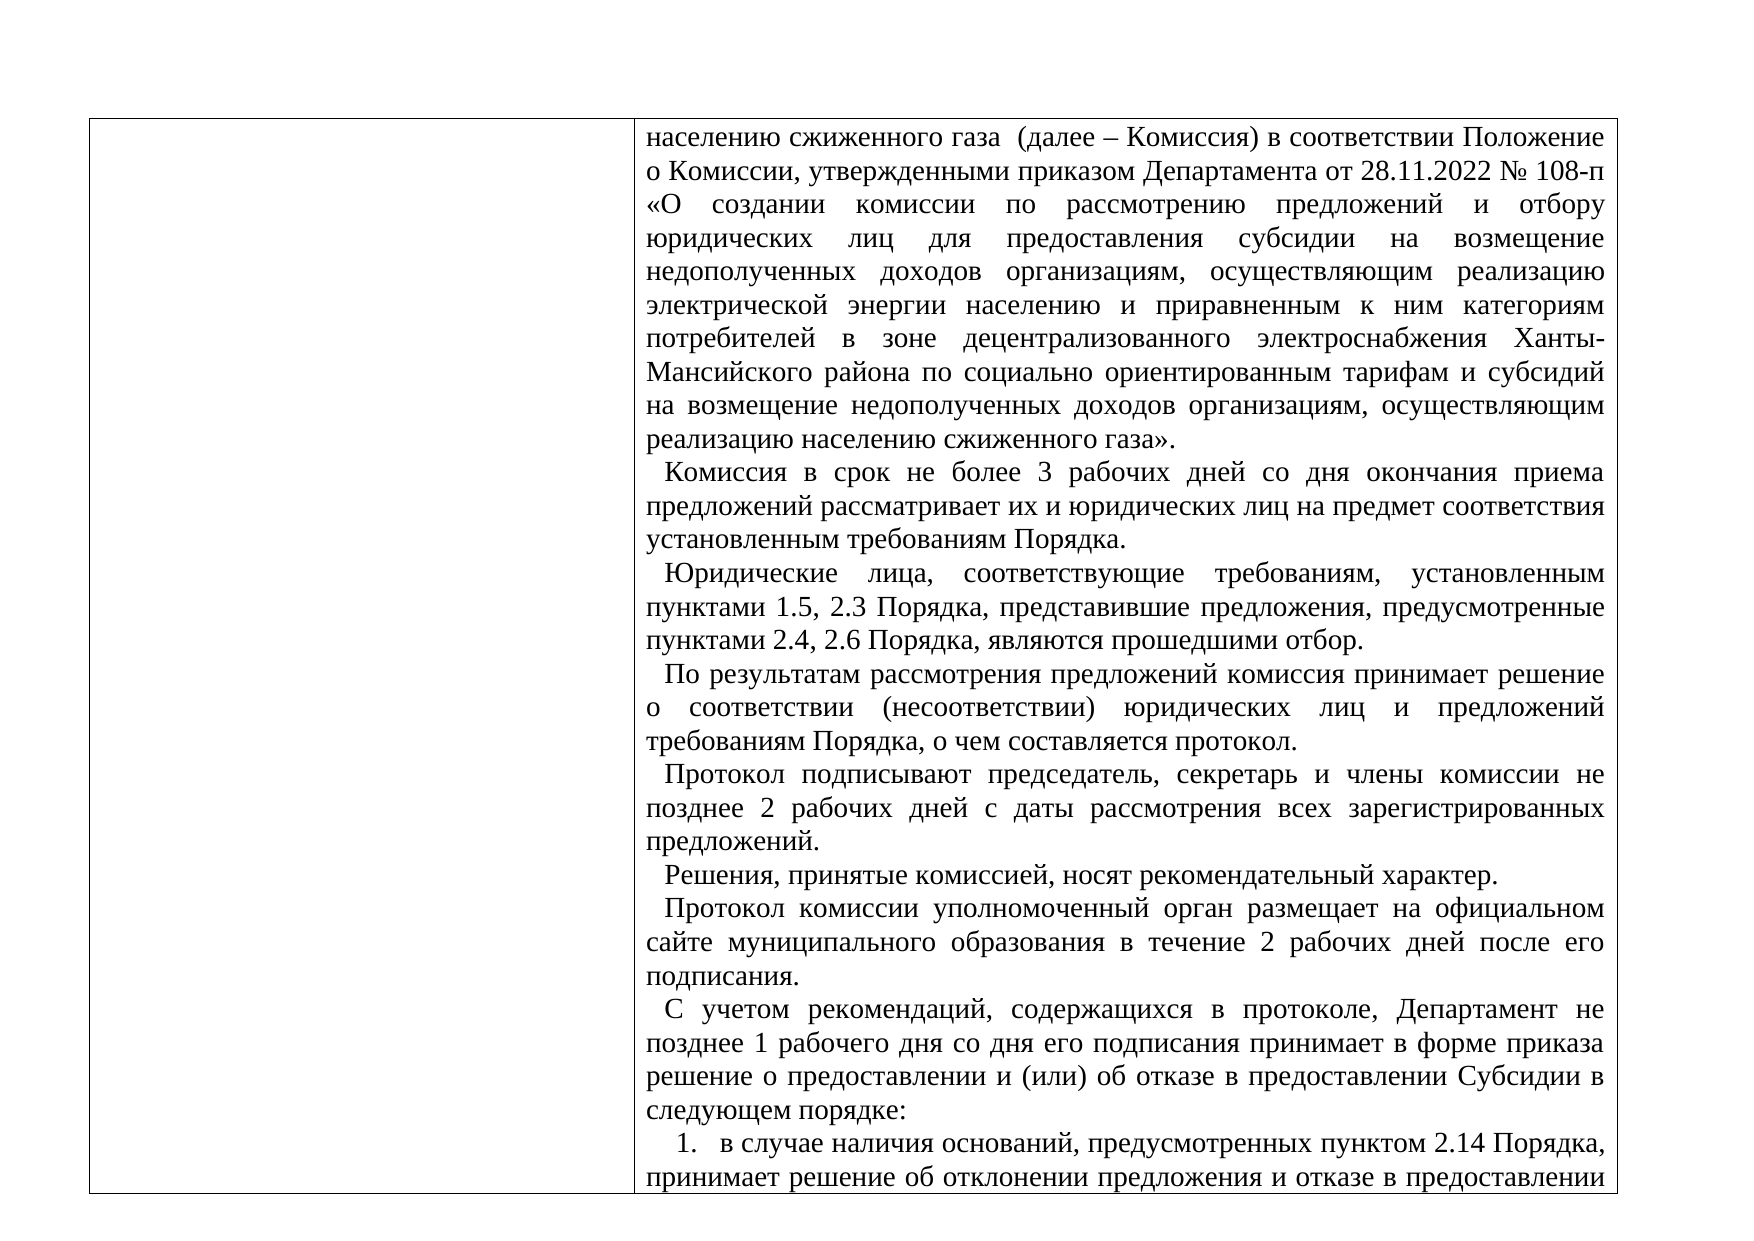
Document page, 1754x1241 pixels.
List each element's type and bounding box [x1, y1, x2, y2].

table_cell [90, 119, 634, 1192]
table_cell [635, 119, 1617, 1192]
